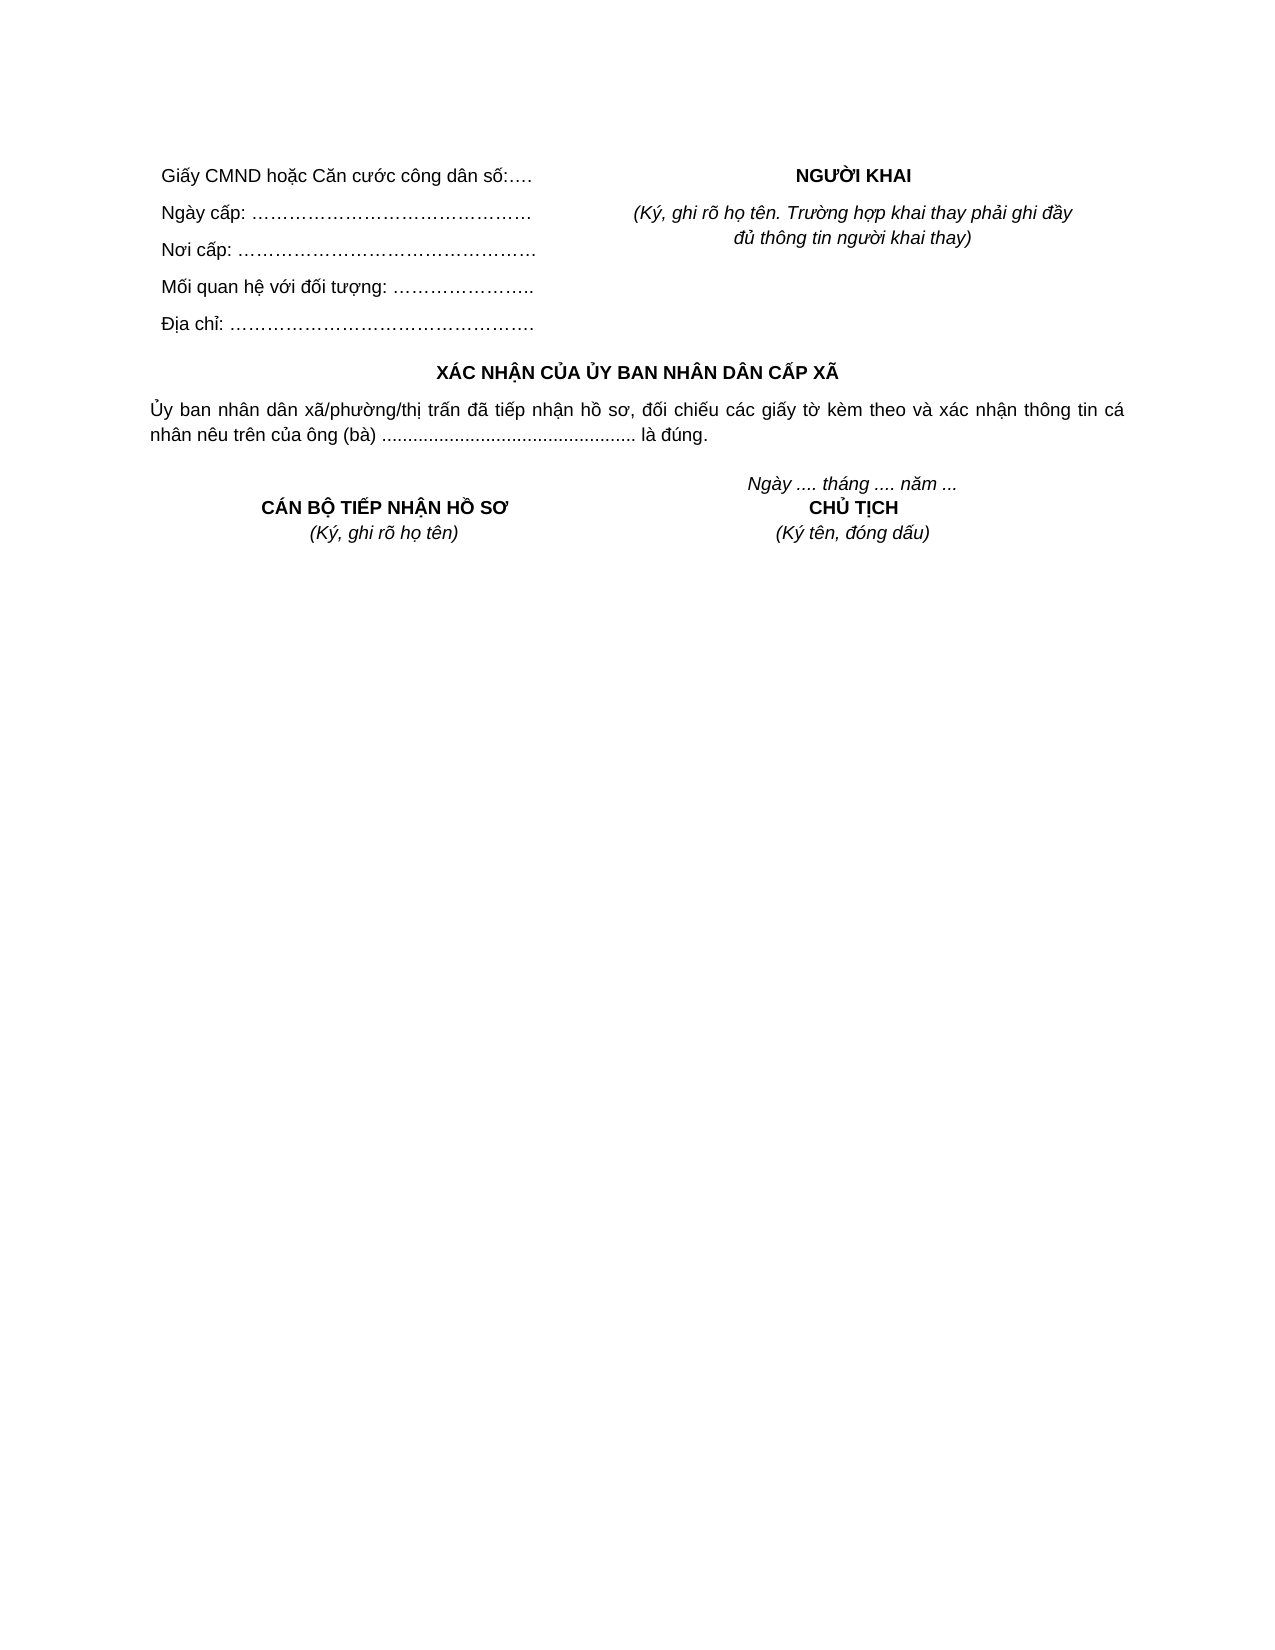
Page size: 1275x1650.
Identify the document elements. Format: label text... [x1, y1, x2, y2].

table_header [620, 150, 1087, 347]
table_header Ngày .... tháng .... năm ... CHỦ TỊCH (Ký tên, đóng dấu) [620, 458, 1087, 568]
text XÁC NHẬN CỦA ỦY BAN NHÂN DÂN CẤP XÃ [150, 359, 1125, 384]
table_header CÁN BỘ TIẾP NHẬN HỒ SƠ (Ký, ghi rõ họ tên) [150, 458, 620, 568]
text Ủy ban nhân dân xã/phường/thị trấn đã tiếp nhận hồ sơ, đối chiếu các giấy tờ kèm theo và xác nhận thông tin cá nhân nêu trên của ông (bà) ................................................. là đúng. [150, 396, 1125, 445]
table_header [150, 150, 620, 347]
